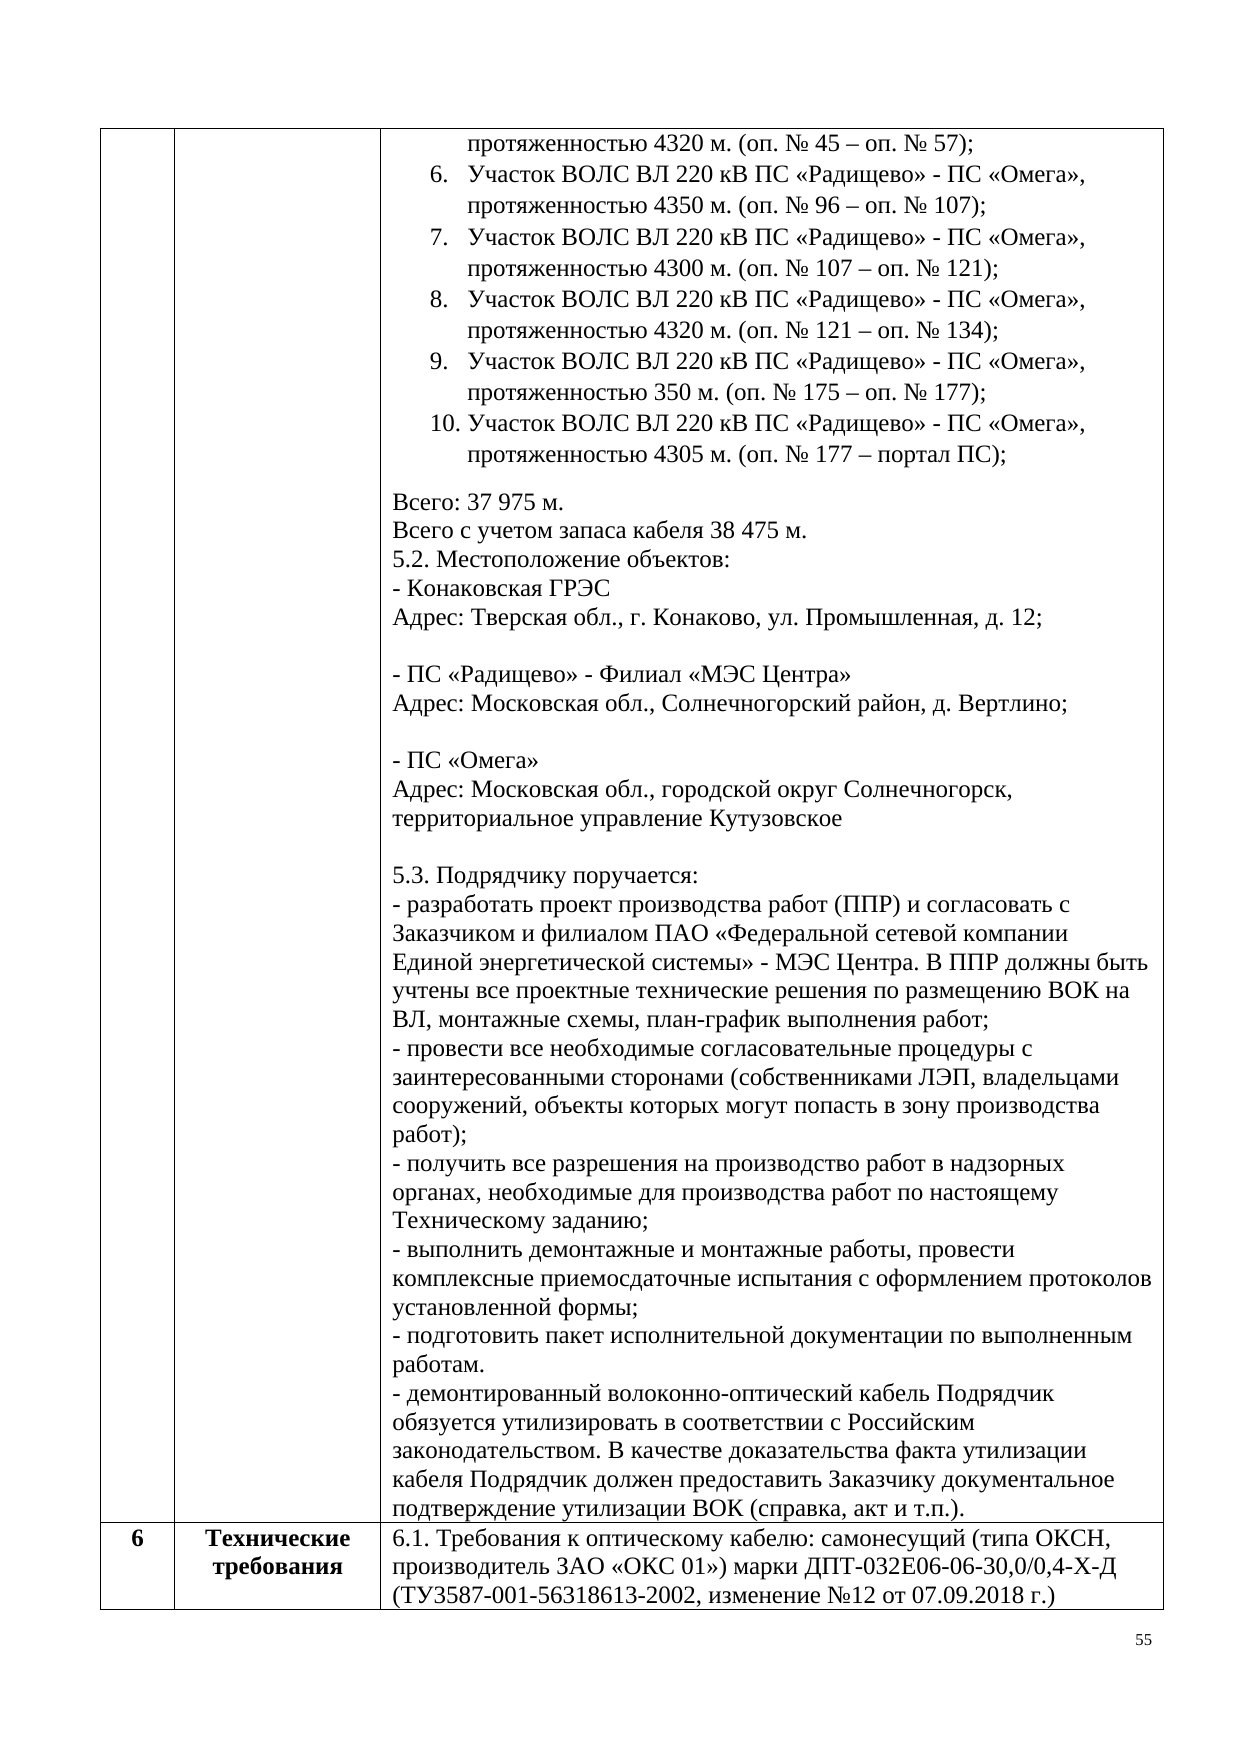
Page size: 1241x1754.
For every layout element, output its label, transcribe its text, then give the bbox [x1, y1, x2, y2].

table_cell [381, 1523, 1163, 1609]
table_cell 5 [101, 129, 174, 1522]
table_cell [175, 1523, 380, 1609]
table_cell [175, 129, 380, 1522]
table_cell 6 [101, 1523, 174, 1609]
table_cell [381, 129, 1163, 1522]
